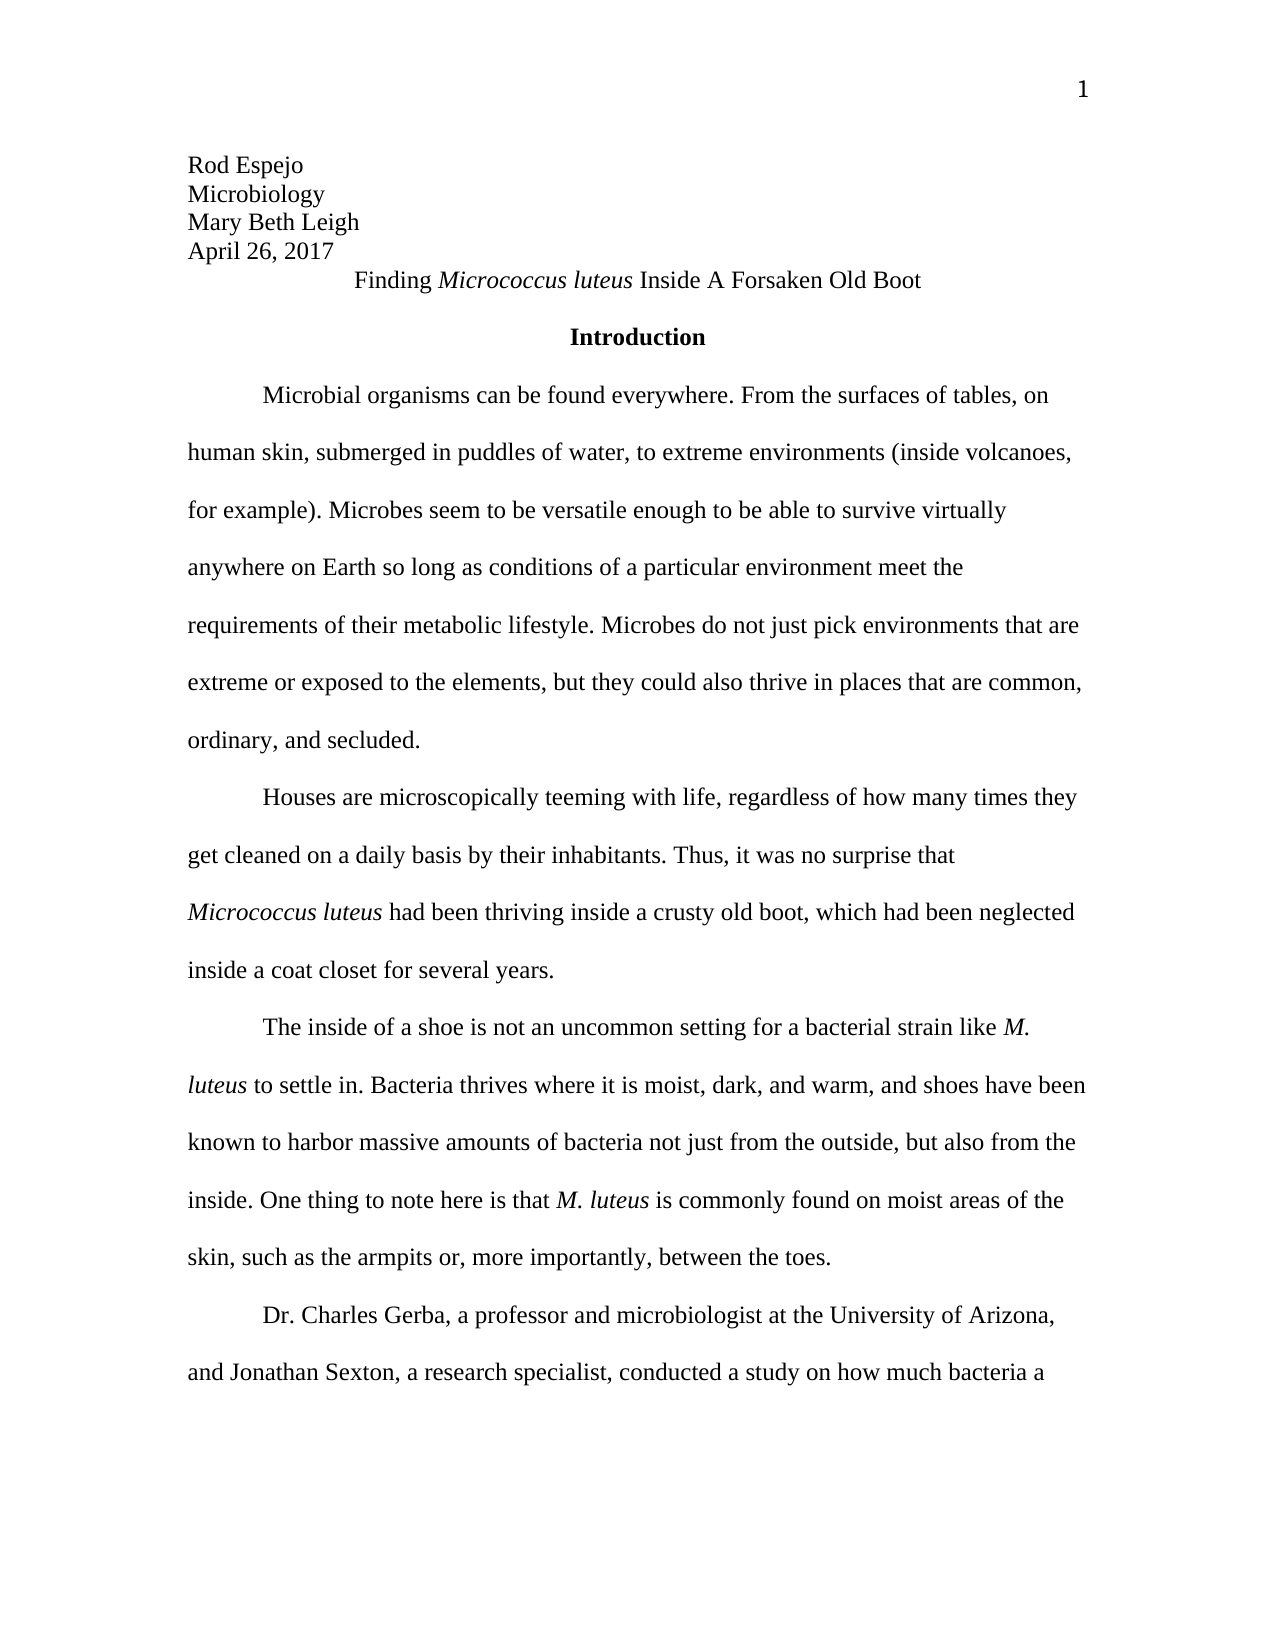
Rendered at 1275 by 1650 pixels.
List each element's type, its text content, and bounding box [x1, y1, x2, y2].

text Rod Espejo [187, 150, 1087, 179]
text Finding Micrococcus luteus Inside A Forsaken Old Boot [187, 265, 1087, 294]
text Introduction [187, 322, 1087, 351]
text Microbiology [187, 179, 1087, 207]
text The inside of a shoe is not an uncommon setting for a bacterial strain like M. luteus to settle in. Bacteria thrives where it is moist, dark, and warm, and shoes have been known to harbor massive amounts of bacteria not just from the outside, but also from the inside. One thing to note here is that M. luteus is commonly found on moist areas of the skin, such as the armpits or, more importantly, between the toes. [187, 1012, 1087, 1271]
text Microbial organisms can be found everywhere. From the surfaces of tables, on human skin, submerged in puddles of water, to extreme environments (inside volcanoes, for example). Microbes seem to be versatile enough to be able to survive virtually anywhere on Earth so long as conditions of a particular environment meet the requirements of their metabolic lifestyle. Microbes do not just pick environments that are extreme or exposed to the elements, but they could also thrive in places that are common, ordinary, and secluded. [187, 380, 1087, 754]
text Mary Beth Leigh [187, 207, 1087, 236]
text April 26, 2017 [187, 236, 1087, 265]
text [187, 1300, 1087, 1386]
text Houses are microscopically teeming with life, regardless of how many times they get cleaned on a daily basis by their inhabitants. Thus, it was no surprise that Micrococcus luteus had been thriving inside a crusty old boot, which had been neglected inside a coat closet for several years. [187, 782, 1087, 984]
